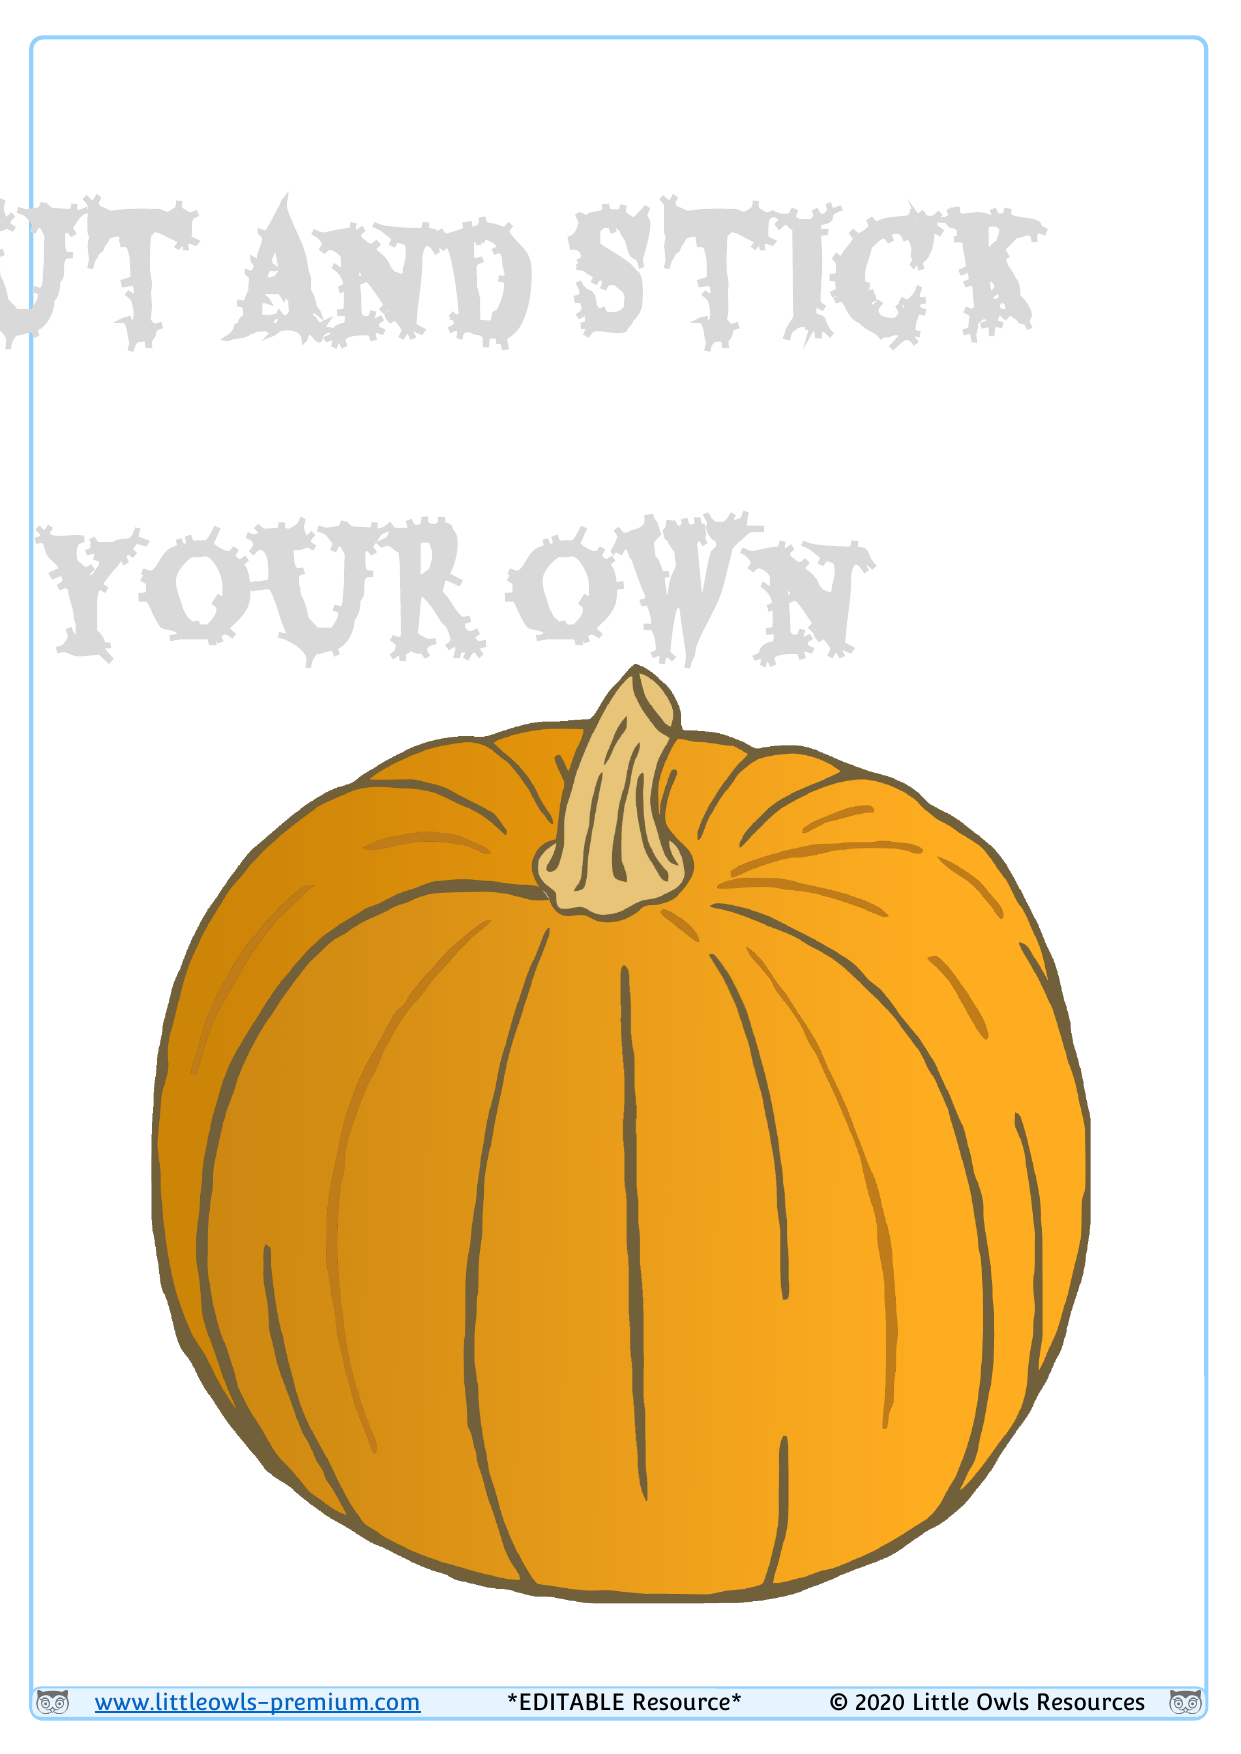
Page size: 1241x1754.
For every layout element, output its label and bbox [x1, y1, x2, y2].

picture [150, 664, 1091, 1601]
picture [31, 1685, 76, 1721]
picture [1164, 1685, 1209, 1721]
